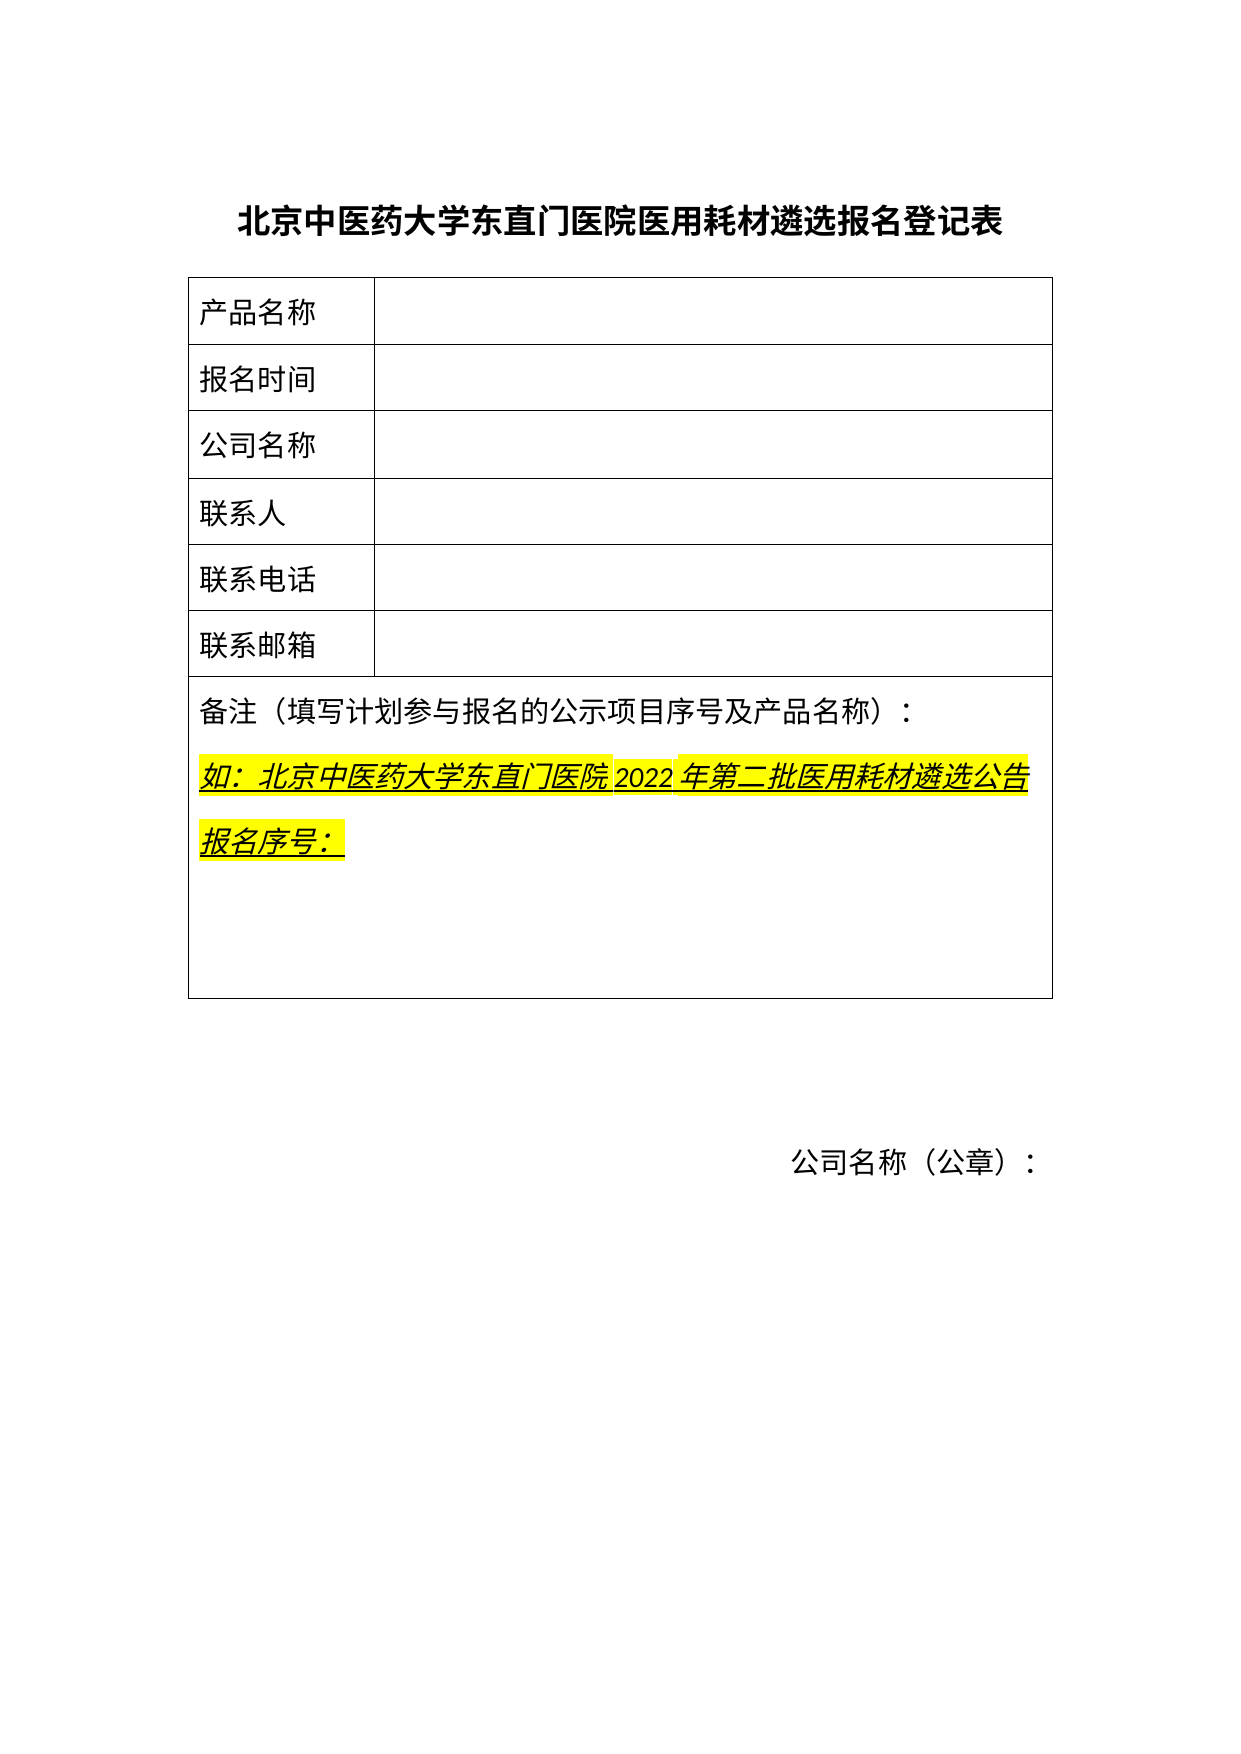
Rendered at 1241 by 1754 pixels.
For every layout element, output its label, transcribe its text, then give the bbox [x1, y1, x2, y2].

text 公司名称（公章）： [187, 1129, 1053, 1194]
table_cell 联系人 [189, 479, 374, 544]
table_cell [375, 545, 1052, 610]
table_header [375, 278, 1052, 344]
table_cell [375, 479, 1052, 544]
table_cell 备注（填写计划参与报名的公示项目序号及产品名称）： 如：北京中医药大学东直门医院2022年第二批医用耗材遴选公告 报名序号： [189, 677, 1052, 998]
table_header 产品名称 [189, 278, 374, 344]
table_cell [375, 611, 1052, 676]
table_cell 报名时间 [189, 345, 374, 410]
table_cell 公司名称 [189, 411, 374, 478]
table_cell [375, 345, 1052, 410]
table_cell 联系邮箱 [189, 611, 374, 676]
table_cell [375, 411, 1052, 478]
table_cell 联系电话 [189, 545, 374, 610]
text 北京中医药大学东直门医院医用耗材遴选报名登记表 [187, 187, 1053, 252]
